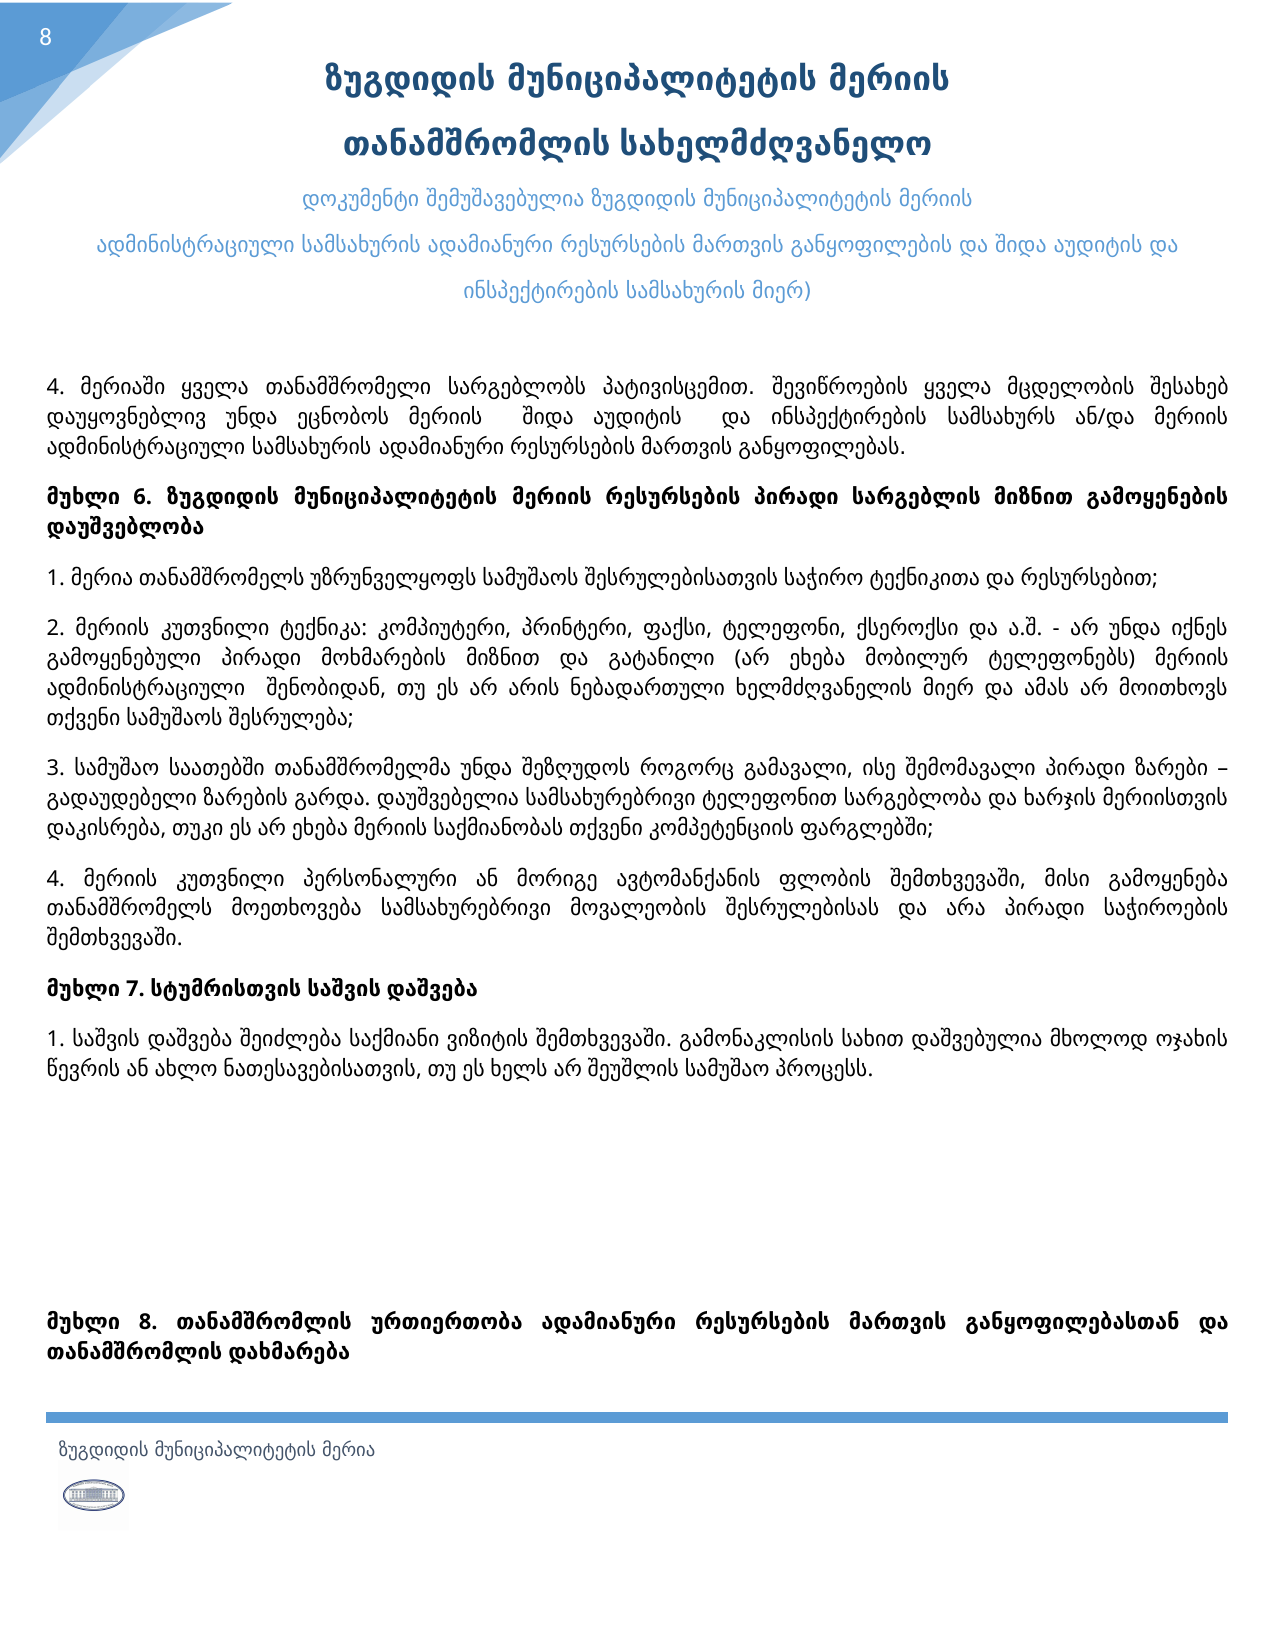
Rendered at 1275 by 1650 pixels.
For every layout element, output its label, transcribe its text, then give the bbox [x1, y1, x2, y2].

text მუხლი 8. თანამშრომლის ურთიერთობა ადამიანური რესურსების მართვის განყოფილებასთან და თანამშრომლის დახმარება [46, 1306, 1228, 1366]
text 2. მერიის კუთვნილი ტექნიკა: კომპიუტერი, პრინტერი, ფაქსი, ტელეფონი, ქსეროქსი და ა.შ. - არ უნდა იქნეს გამოყენებული პირადი მოხმარების მიზნით და გატანილი (არ ეხება მობილურ ტელეფონებს) მერიის ადმინისტრაციული შენობიდან, თუ ეს არ არის ნებადართული ხელმძღვანელის მიერ და ამას არ მოითხოვს თქვენი სამუშაოს შესრულება; [46, 612, 1228, 731]
text მუხლი 7. სტუმრისთვის საშვის დაშვება [46, 973, 1228, 1002]
text 1. საშვის დაშვება შეიძლება საქმიანი ვიზიტის შემთხვევაში. გამონაკლისის სახით დაშვებულია მხოლოდ ოჯახის წევრის ან ახლო ნათესავებისათვის, თუ ეს ხელს არ შეუშლის სამუშაო პროცესს. [46, 1023, 1228, 1083]
text 4. მერიაში ყველა თანამშრომელი სარგებლობს პატივისცემით. შევიწროების ყველა მცდელობის შესახებ დაუყოვნებლივ უნდა ეცნობოს მერიის შიდა აუდიტის და ინსპექტირების სამსახურს ან/და მერიის ადმინისტრაციული სამსახურის ადამიანური რესურსების მართვის განყოფილებას. [46, 371, 1228, 460]
text 1. მერია თანამშრომელს უზრუნველყოფს სამუშაოს შესრულებისათვის საჭირო ტექნიკითა და რესურსებით; [46, 562, 1228, 591]
text მუხლი 6. ზუგდიდის მუნიციპალიტეტის მერიის რესურსების პირადი სარგებლის მიზნით გამოყენების დაუშვებლობა [46, 481, 1228, 541]
text 4. მერიის კუთვნილი პერსონალური ან მორიგე ავტომანქანის ფლობის შემთხვევაში, მისი გამოყენება თანამშრომელს მოეთხოვება სამსახურებრივი მოვალეობის შესრულებისას და არა პირადი საჭიროების შემთხვევაში. [46, 862, 1228, 952]
picture [0, 2, 234, 171]
text 3. სამუშაო საათებში თანამშრომელმა უნდა შეზღუდოს როგორც გამავალი, ისე შემომავალი პირადი ზარები – გადაუდებელი ზარების გარდა. დაუშვებელია სამსახურებრივი ტელეფონით სარგებლობა და ხარჯის მერიისთვის დაკისრება, თუკი ეს არ ეხება მერიის საქმიანობას თქვენი კომპეტენციის ფარგლებში; [46, 752, 1228, 842]
picture [58, 1460, 129, 1531]
